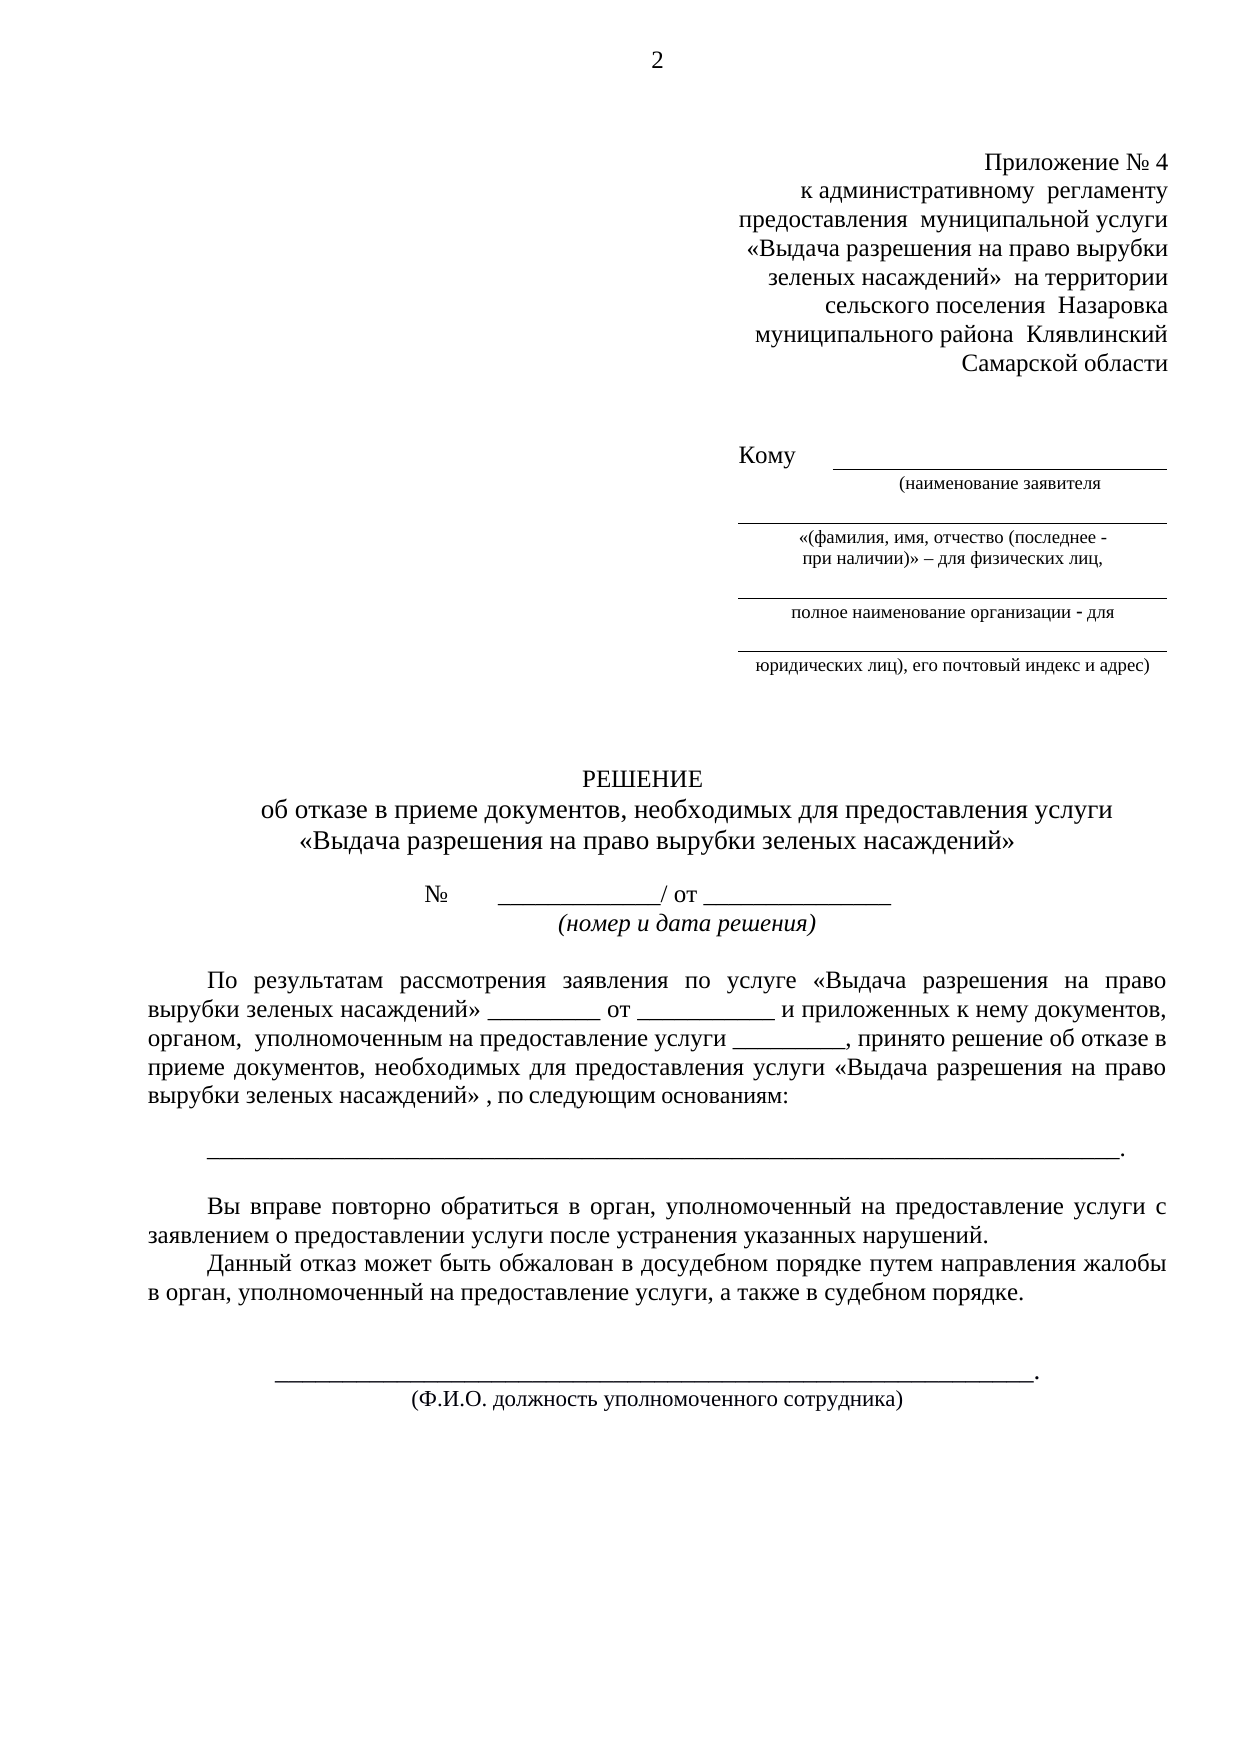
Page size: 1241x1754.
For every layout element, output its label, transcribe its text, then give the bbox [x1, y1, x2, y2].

text (номер и дата решения) [148, 908, 1167, 937]
subtitle Приложение № 4 [738, 147, 1168, 176]
text об отказе в приеме документов, необходимых для предоставления услуги «Выдача разрешения на право вырубки зеленых насаждений» [148, 793, 1167, 855]
text Кому [738, 440, 1167, 469]
text юридических лиц), его почтовый индекс и адрес) [738, 652, 1167, 676]
text По результатам рассмотрения заявления по услуге «Выдача разрешения на право вырубки зеленых насаждений» _________ от ___________ и приложенных к нему документов, органом, уполномоченным на предоставление услуги _________, принято решение об отказе в приеме документов, необходимых для предоставления услуги «Выдача разрешения на право вырубки зеленых насаждений» , по следующим основаниям: [148, 966, 1167, 1109]
text ________________________________________________________. [148, 1354, 1167, 1385]
text (наименование заявителя [833, 470, 1167, 494]
text _________________________________________________________________________. [148, 1133, 1167, 1162]
text Данный отказ может быть обжалован в досудебном порядке путем направления жалобы в орган, уполномоченный на предоставление услуги, а также в судебном порядке. [148, 1248, 1167, 1306]
text РЕШЕНИЕ [148, 764, 1167, 793]
subtitle к административному регламенту предоставления муниципальной услуги «Выдача разрешения на право вырубки зеленых насаждений» на территории сельского поселения Назаровка муниципального района Клявлинский Самарской области [738, 176, 1168, 377]
text (Ф.И.О. должность уполномоченного сотрудника) [148, 1385, 1167, 1412]
list _____________/ от _______________ [148, 879, 1167, 908]
text Вы вправе повторно обратиться в орган, уполномоченный на предоставление услуги с заявлением о предоставлении услуги после устранения указанных нарушений. [148, 1191, 1167, 1248]
text полное наименование организации для [738, 599, 1167, 622]
text «(фамилия, имя, отчество (последнее - при наличии)» – для физических лиц, [738, 524, 1167, 569]
